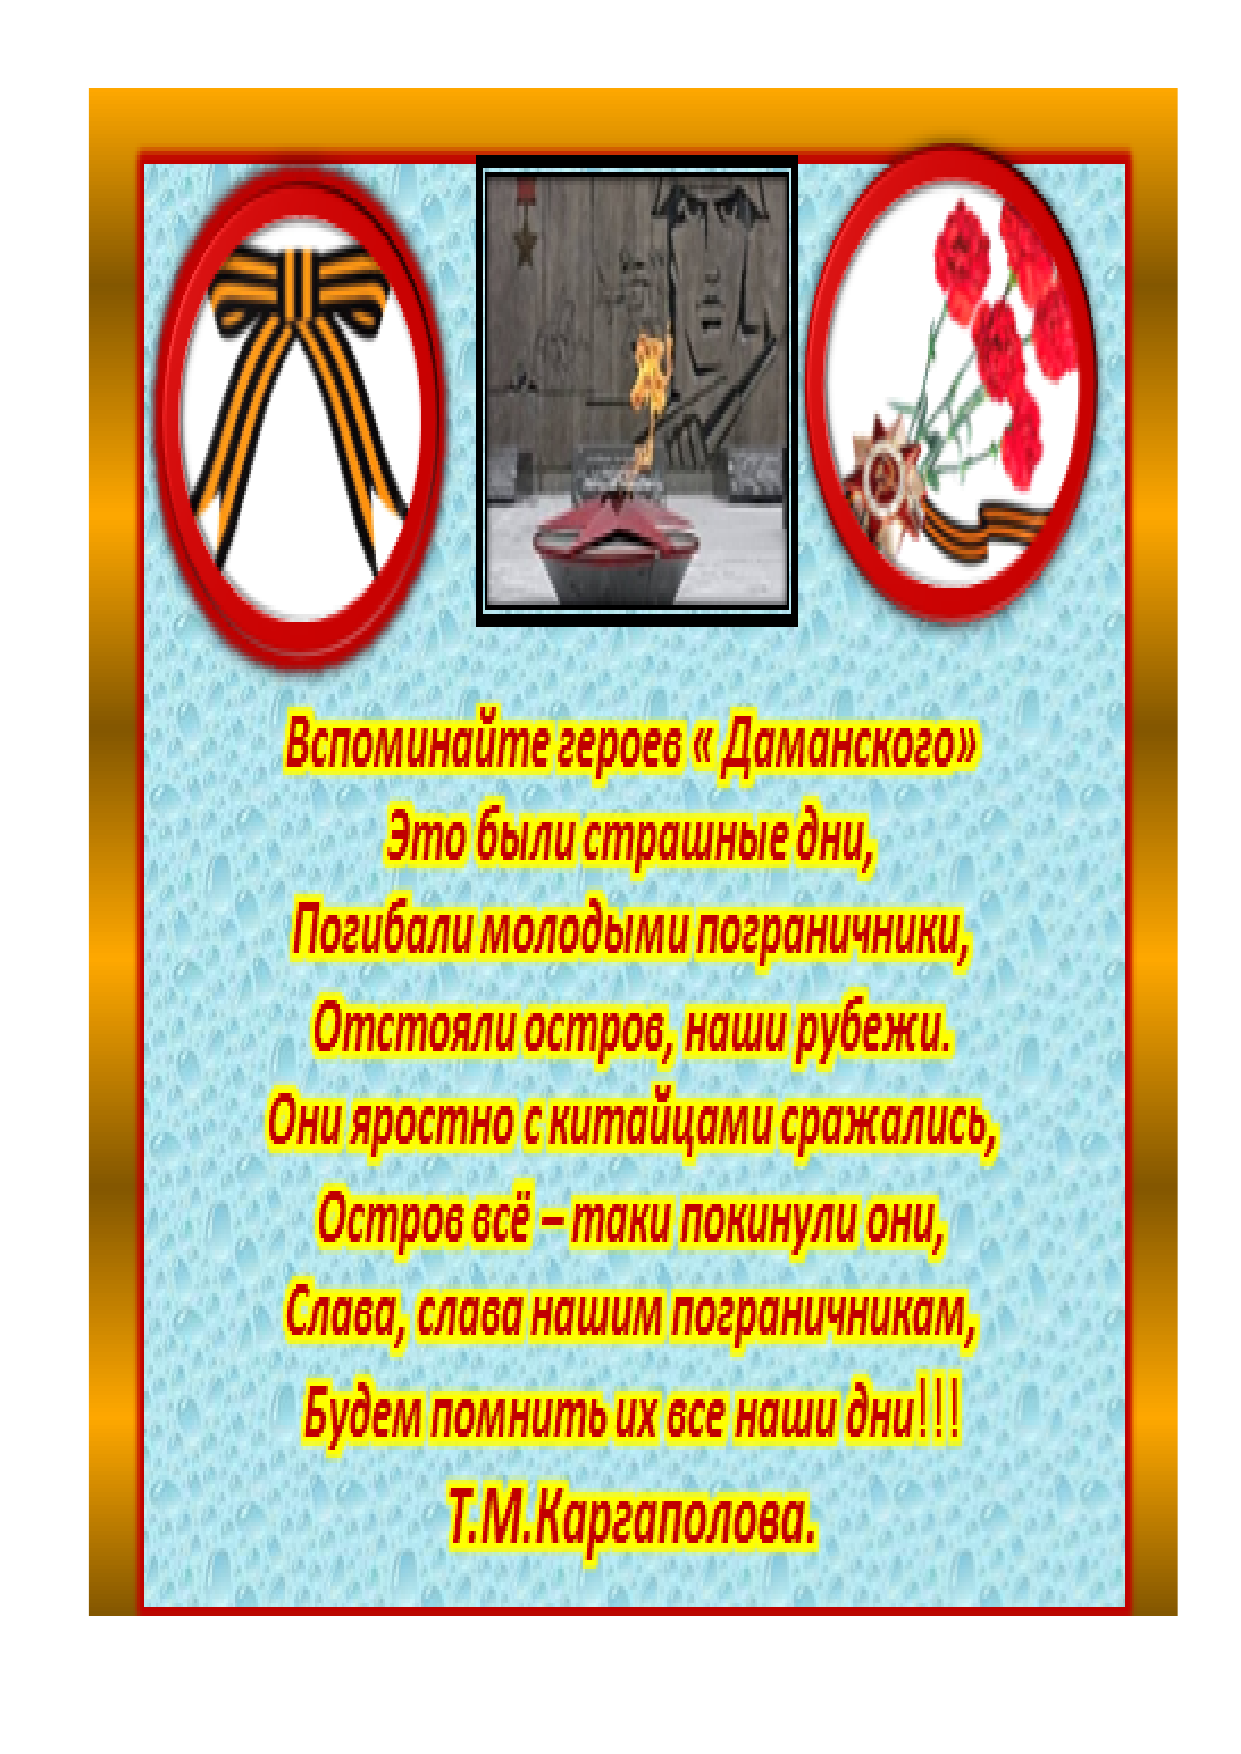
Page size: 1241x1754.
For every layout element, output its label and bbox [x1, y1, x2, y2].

picture [88, 88, 1178, 1616]
